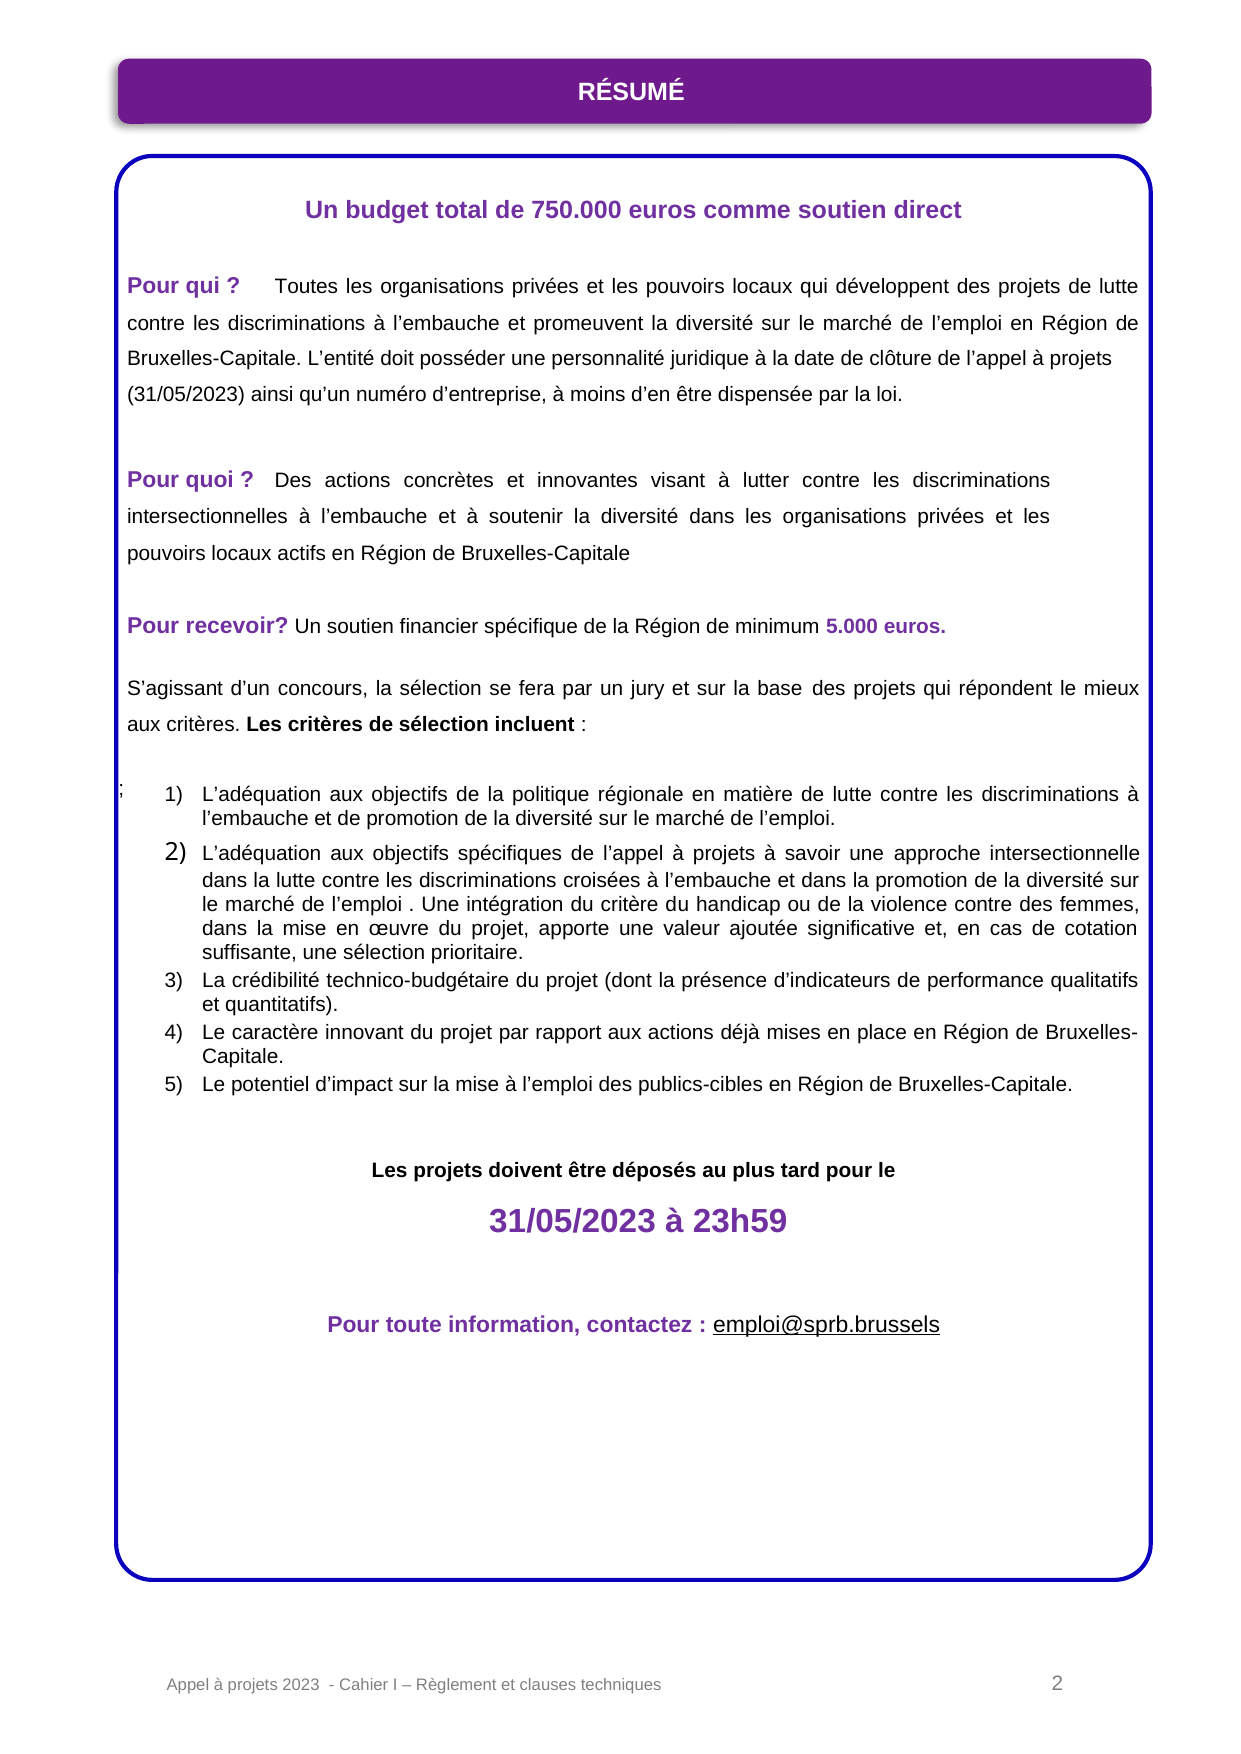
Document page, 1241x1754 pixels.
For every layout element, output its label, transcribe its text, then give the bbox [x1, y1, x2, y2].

text ; [119, 776, 1148, 800]
